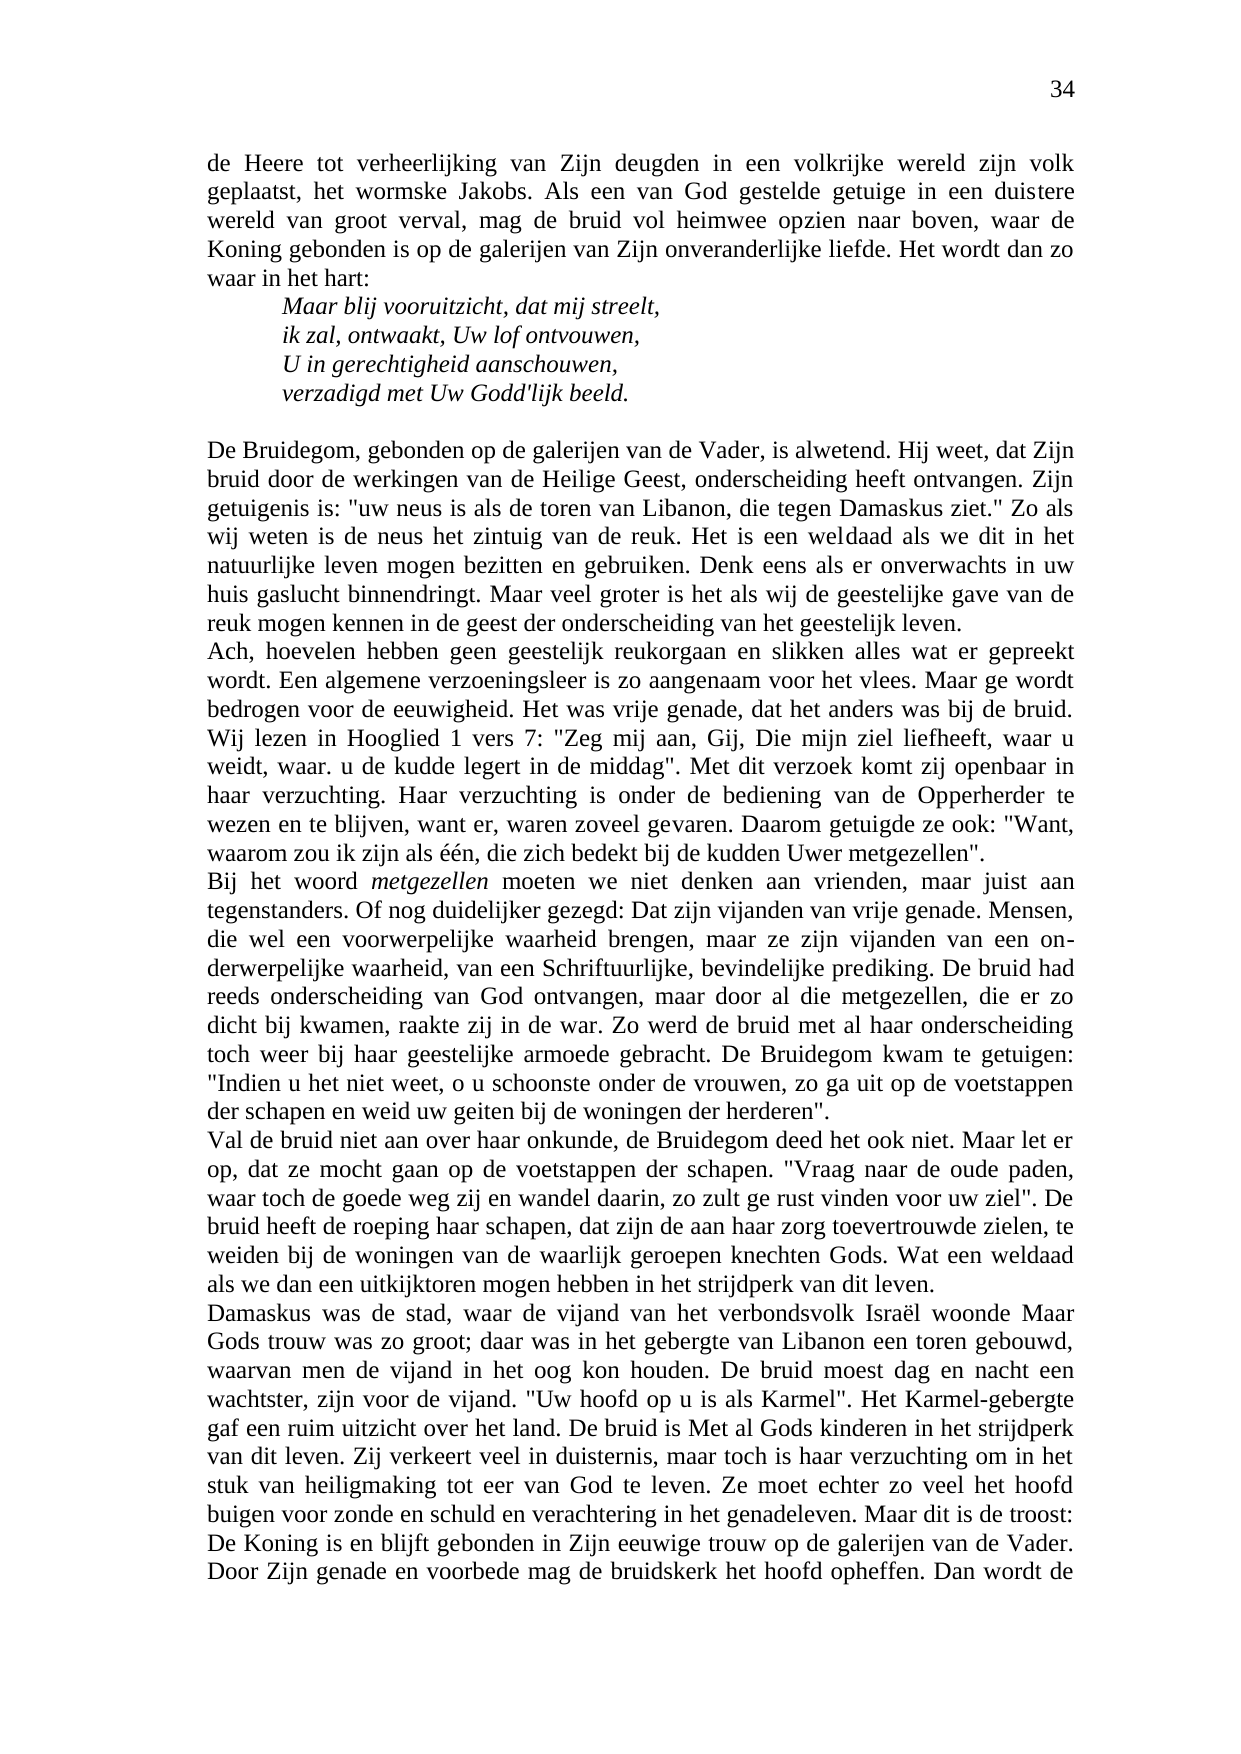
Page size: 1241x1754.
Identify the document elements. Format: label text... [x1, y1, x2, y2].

text U in gerechtigheid aanschouwen, [282, 349, 1075, 378]
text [207, 148, 1075, 291]
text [207, 1298, 1075, 1585]
text Maar blij vooruitzicht, dat mij streelt, [282, 291, 1075, 320]
text verzadigd met Uw Godd'lijk beeld. [282, 378, 1075, 406]
text Val de bruid niet aan over haar onkunde, de Bruidegom deed het ook niet. Maar let er op, dat ze mocht gaan op de voetstappen der schapen. "Vraag naar de oude paden, waar toch de goede weg zij en wandel daarin, zo zult ge rust vinden voor uw ziel". De bruid heeft de roeping haar schapen, dat zijn de aan haar zorg toevertrouwde zielen, te weiden bij de woningen van de waarlijk geroepen knechten Gods. Wat een weldaad als we dan een uitkijktoren mogen hebben in het strijdperk van dit leven. [207, 1125, 1075, 1298]
text Bij het woord metgezellen moeten we niet denken aan vrienden, maar juist aan tegenstanders. Of nog duidelijker gezegd: Dat zijn vijanden van vrije genade. Mensen, die wel een voorwerpelijke waarheid brengen, maar ze zijn vijanden van een onderwerpelijke waarheid, van een Schriftuurlijke, bevindelijke prediking. De bruid had reeds onderscheiding van God ontvangen, maar door al die metgezellen, die er zo dicht bij kwamen, raakte zij in de war. Zo werd de bruid met al haar onderscheiding toch weer bij haar geestelijke armoede gebracht. De Bruidegom kwam te getuigen: "Indien u het niet weet, o u schoonste onder de vrouwen, zo ga uit op de voetstappen der schapen en weid uw geiten bij de woningen der herderen". [207, 866, 1075, 1125]
text Ach, hoevelen hebben geen geestelijk reukorgaan en slikken alles wat er gepreekt wordt. Een algemene verzoeningsleer is zo aangenaam voor het vlees. Maar ge wordt bedrogen voor de eeuwigheid. Het was vrije genade, dat het anders was bij de bruid. Wij lezen in Hooglied 1 vers 7: "Zeg mij aan, Gij, Die mijn ziel liefheeft, waar u weidt, waar. u de kudde legert in de middag". Met dit verzoek komt zij openbaar in haar verzuchting. Haar verzuchting is onder de bediening van de Opperherder te wezen en te blijven, want er, waren zoveel gevaren. Daarom getuigde ze ook: "Want, waarom zou ik zijn als één, die zich bedekt bij de kudden Uwer metgezellen". [207, 636, 1075, 866]
text De Bruidegom, gebonden op de galerijen van de Vader, is alwetend. Hij weet, dat Zijn bruid door de werkingen van de Heilige Geest, onderscheiding heeft ontvangen. Zijn getuigenis is: "uw neus is als de toren van Libanon, die tegen Damaskus ziet." Zo als wij weten is de neus het zintuig van de reuk. Het is een weldaad als we dit in het natuurlijke leven mogen bezitten en gebruiken. Denk eens als er onverwachts in uw huis gaslucht binnendringt. Maar veel groter is het als wij de geestelijke gave van de reuk mogen kennen in de geest der onderscheiding van het geestelijk leven. [207, 435, 1075, 636]
text ik zal, ontwaakt, Uw lof ontvouwen, [282, 320, 1075, 349]
